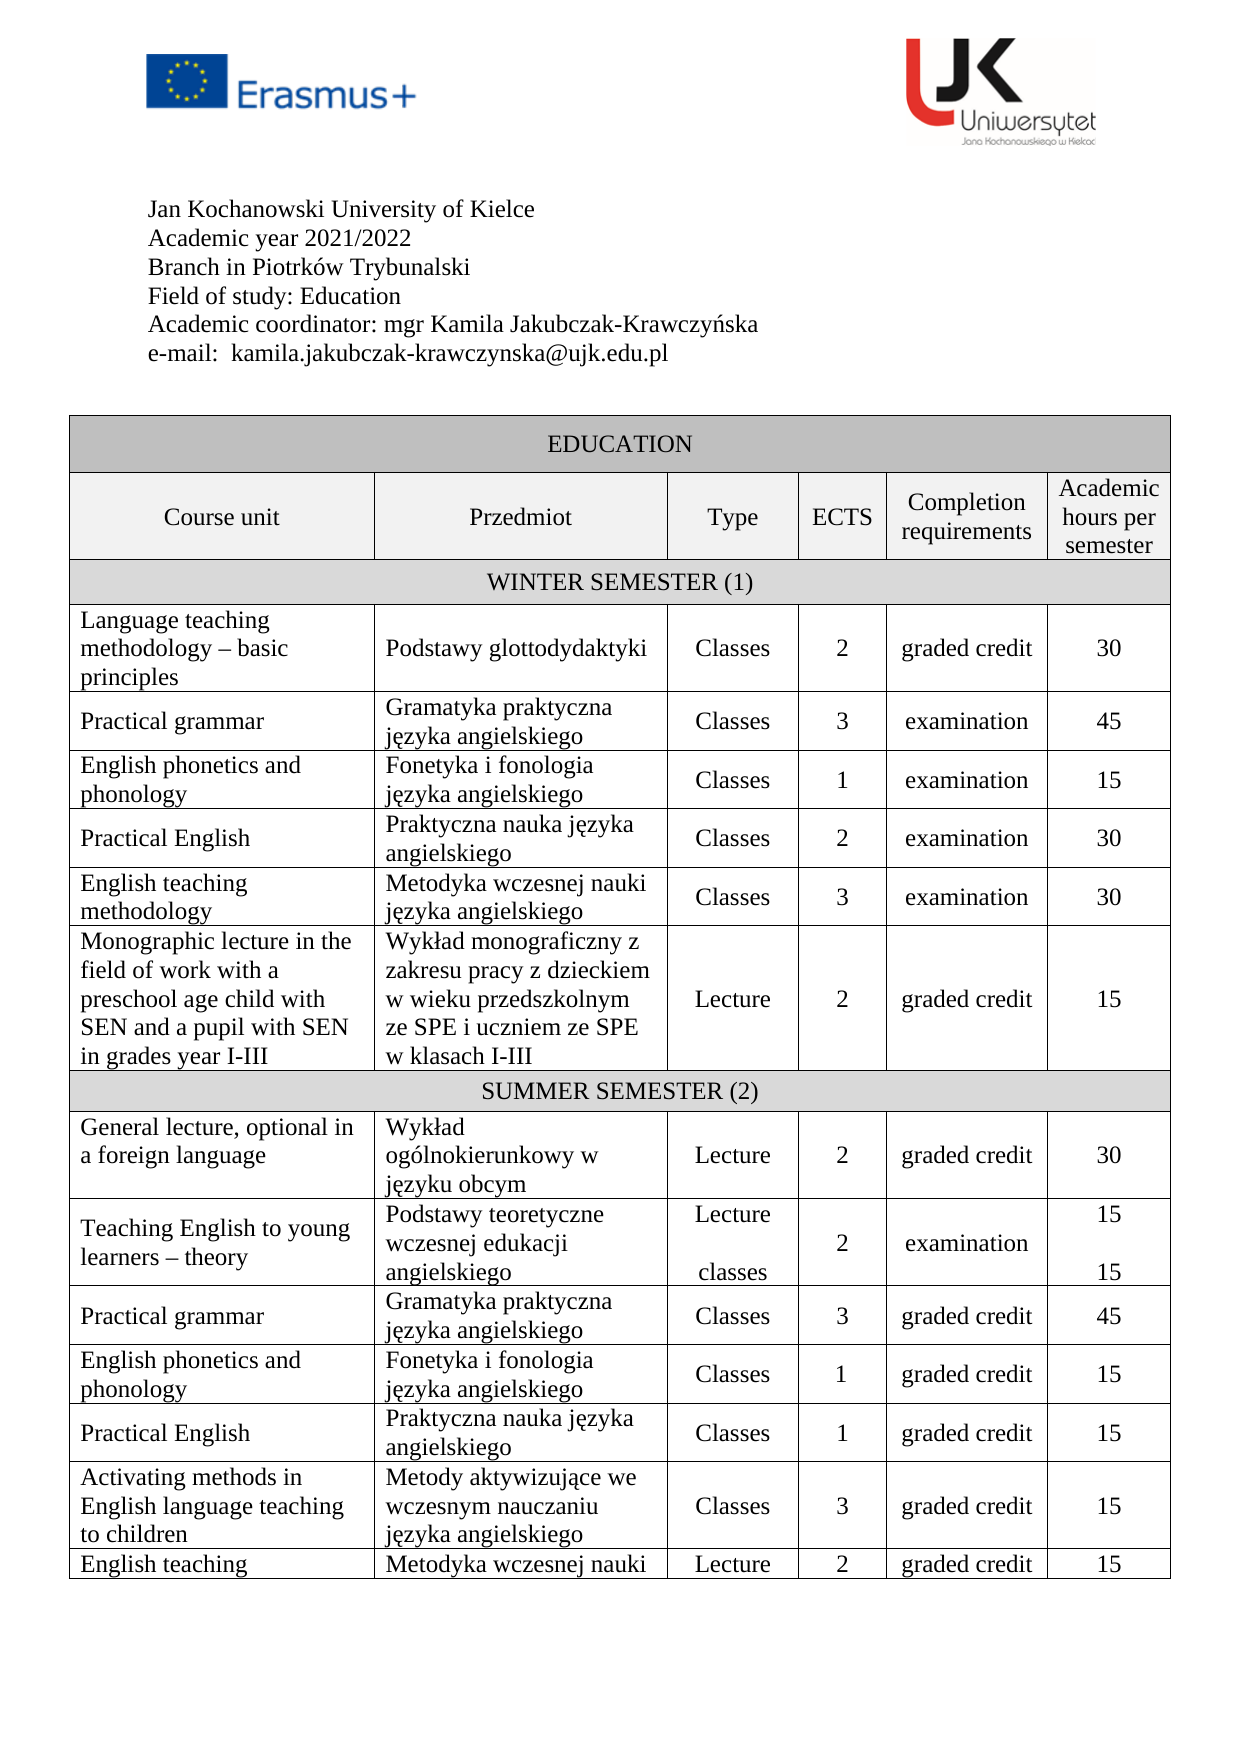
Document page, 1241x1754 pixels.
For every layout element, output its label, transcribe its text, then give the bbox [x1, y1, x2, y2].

table_cell SUMMER SEMESTER (2) [70, 1071, 1170, 1111]
table_cell ECTS [799, 473, 886, 559]
table_cell WINTER SEMESTER (1) [70, 560, 1170, 604]
text Jan Kochanowski University of Kielce [148, 194, 1093, 223]
table_cell Classes [668, 1462, 798, 1548]
table_cell examination [887, 692, 1047, 749]
table_cell Type [668, 473, 798, 559]
table_cell Praktyczna nauka języka angielskiego [375, 809, 667, 867]
table_cell 1 [799, 1404, 886, 1461]
table_header Education [70, 416, 1170, 472]
table_cell Monographic lecture in the field of work with a preschool age child with SEN and a pupil with SEN in grades year I-III [70, 926, 374, 1070]
table_cell graded credit [887, 1404, 1047, 1461]
table_cell 1 [799, 751, 886, 808]
table_cell Practical grammar [70, 692, 374, 749]
table_cell Teaching English to young learners – theory [70, 1199, 374, 1285]
table_cell English teaching methodology [70, 1549, 374, 1578]
table_cell examination [887, 868, 1047, 925]
table_cell 2 [799, 1549, 886, 1578]
table_cell examination [887, 1199, 1047, 1285]
table_cell 2 [799, 1112, 886, 1198]
table_cell 2 [799, 809, 886, 867]
table_cell 30 [1048, 809, 1170, 867]
table_cell Classes [668, 1345, 798, 1402]
picture [146, 54, 418, 111]
table_cell English phonetics and phonology [70, 751, 374, 808]
table_cell Fonetyka i fonologia języka angielskiego [375, 751, 667, 808]
text Field of study: Education [148, 281, 1093, 309]
table_cell Classes [668, 605, 798, 691]
table_cell graded credit [887, 1549, 1047, 1578]
table_cell Lecture Classes [668, 1549, 798, 1578]
table_cell 3 [799, 692, 886, 749]
table_cell Completion requirements [887, 473, 1047, 559]
table_cell 45 [1048, 1286, 1170, 1344]
table_cell Classes [668, 809, 798, 867]
table_cell English phonetics and phonology [70, 1345, 374, 1402]
table_cell Practical grammar [70, 1286, 374, 1344]
table_cell 30 [1048, 1112, 1170, 1198]
table_cell Gramatyka praktyczna języka angielskiego [375, 1286, 667, 1344]
table_cell Academic hours per semester [1048, 473, 1170, 559]
table_cell graded credit [887, 1112, 1047, 1198]
table_cell Metodyka wczesnej nauki języka angielskiego [375, 1549, 667, 1578]
table_cell Metodyka wczesnej nauki języka angielskiego [375, 868, 667, 925]
table_cell 15 [1048, 751, 1170, 808]
table_cell Activating methods in English language teaching to children [70, 1462, 374, 1548]
table_cell 15 [1048, 926, 1170, 1070]
table_cell 45 [1048, 692, 1170, 749]
table_cell 15 15 [1048, 1199, 1170, 1285]
table_cell Metody aktywizujące we wczesnym nauczaniu języka angielskiego [375, 1462, 667, 1548]
table_cell Classes [668, 1404, 798, 1461]
table_cell Classes [668, 1286, 798, 1344]
table_cell 30 [1048, 868, 1170, 925]
table_cell Course unit [70, 473, 374, 559]
table_cell 15 15 [1048, 1549, 1170, 1578]
table_cell Classes [668, 751, 798, 808]
table_cell English teaching methodology [70, 868, 374, 925]
table_cell Classes [668, 868, 798, 925]
picture [905, 38, 1096, 145]
table_cell 30 [1048, 605, 1170, 691]
table_cell 15 [1048, 1345, 1170, 1402]
table_cell 2 [799, 926, 886, 1070]
table_cell General lecture, optional in a foreign language [70, 1112, 374, 1198]
table_cell Language teaching methodology – basic principles [70, 605, 374, 691]
text e-mail: kamila.jakubczak-krawczynska@ujk.edu.pl [148, 338, 1093, 367]
table_cell 3 [799, 1286, 886, 1344]
table_cell Lecture classes [668, 1199, 798, 1285]
table_cell graded credit [887, 605, 1047, 691]
table_cell Practical English [70, 809, 374, 867]
text Academic coordinator: mgr Kamila Jakubczak-Krawczyńska [148, 309, 1093, 338]
table_cell graded credit [887, 1462, 1047, 1548]
table_cell Lecture [668, 1112, 798, 1198]
table_cell Przedmiot [375, 473, 667, 559]
table_cell Wykład monograficzny z zakresu pracy z dzieckiem w wieku przedszkolnym ze SPE i uczniem ze SPE w klasach I-III [375, 926, 667, 1070]
table_cell Fonetyka i fonologia języka angielskiego [375, 1345, 667, 1402]
table_cell examination [887, 751, 1047, 808]
table_cell 3 [799, 868, 886, 925]
table_cell Wykład ogólnokierunkowy w języku obcym [375, 1112, 667, 1198]
text Branch in Piotrków Trybunalski [148, 252, 1093, 281]
table_cell Praktyczna nauka języka angielskiego [375, 1404, 667, 1461]
table_cell Podstawy glottodydaktyki [375, 605, 667, 691]
table_cell Gramatyka praktyczna języka angielskiego [375, 692, 667, 749]
table_cell 2 [799, 605, 886, 691]
table_cell graded credit [887, 926, 1047, 1070]
table_cell 15 [1048, 1462, 1170, 1548]
table_cell Classes [668, 692, 798, 749]
text Academic year 2021/2022 [148, 223, 1093, 252]
table_cell examination [887, 809, 1047, 867]
table_cell 2 [799, 1199, 886, 1285]
table_cell Lecture [668, 926, 798, 1070]
table_cell graded credit [887, 1286, 1047, 1344]
table_cell graded credit [887, 1345, 1047, 1402]
table_cell 1 [799, 1345, 886, 1402]
table_cell Practical English [70, 1404, 374, 1461]
table_cell Podstawy teoretyczne wczesnej edukacji angielskiego [375, 1199, 667, 1285]
table_cell 15 [1048, 1404, 1170, 1461]
table_cell 3 [799, 1462, 886, 1548]
